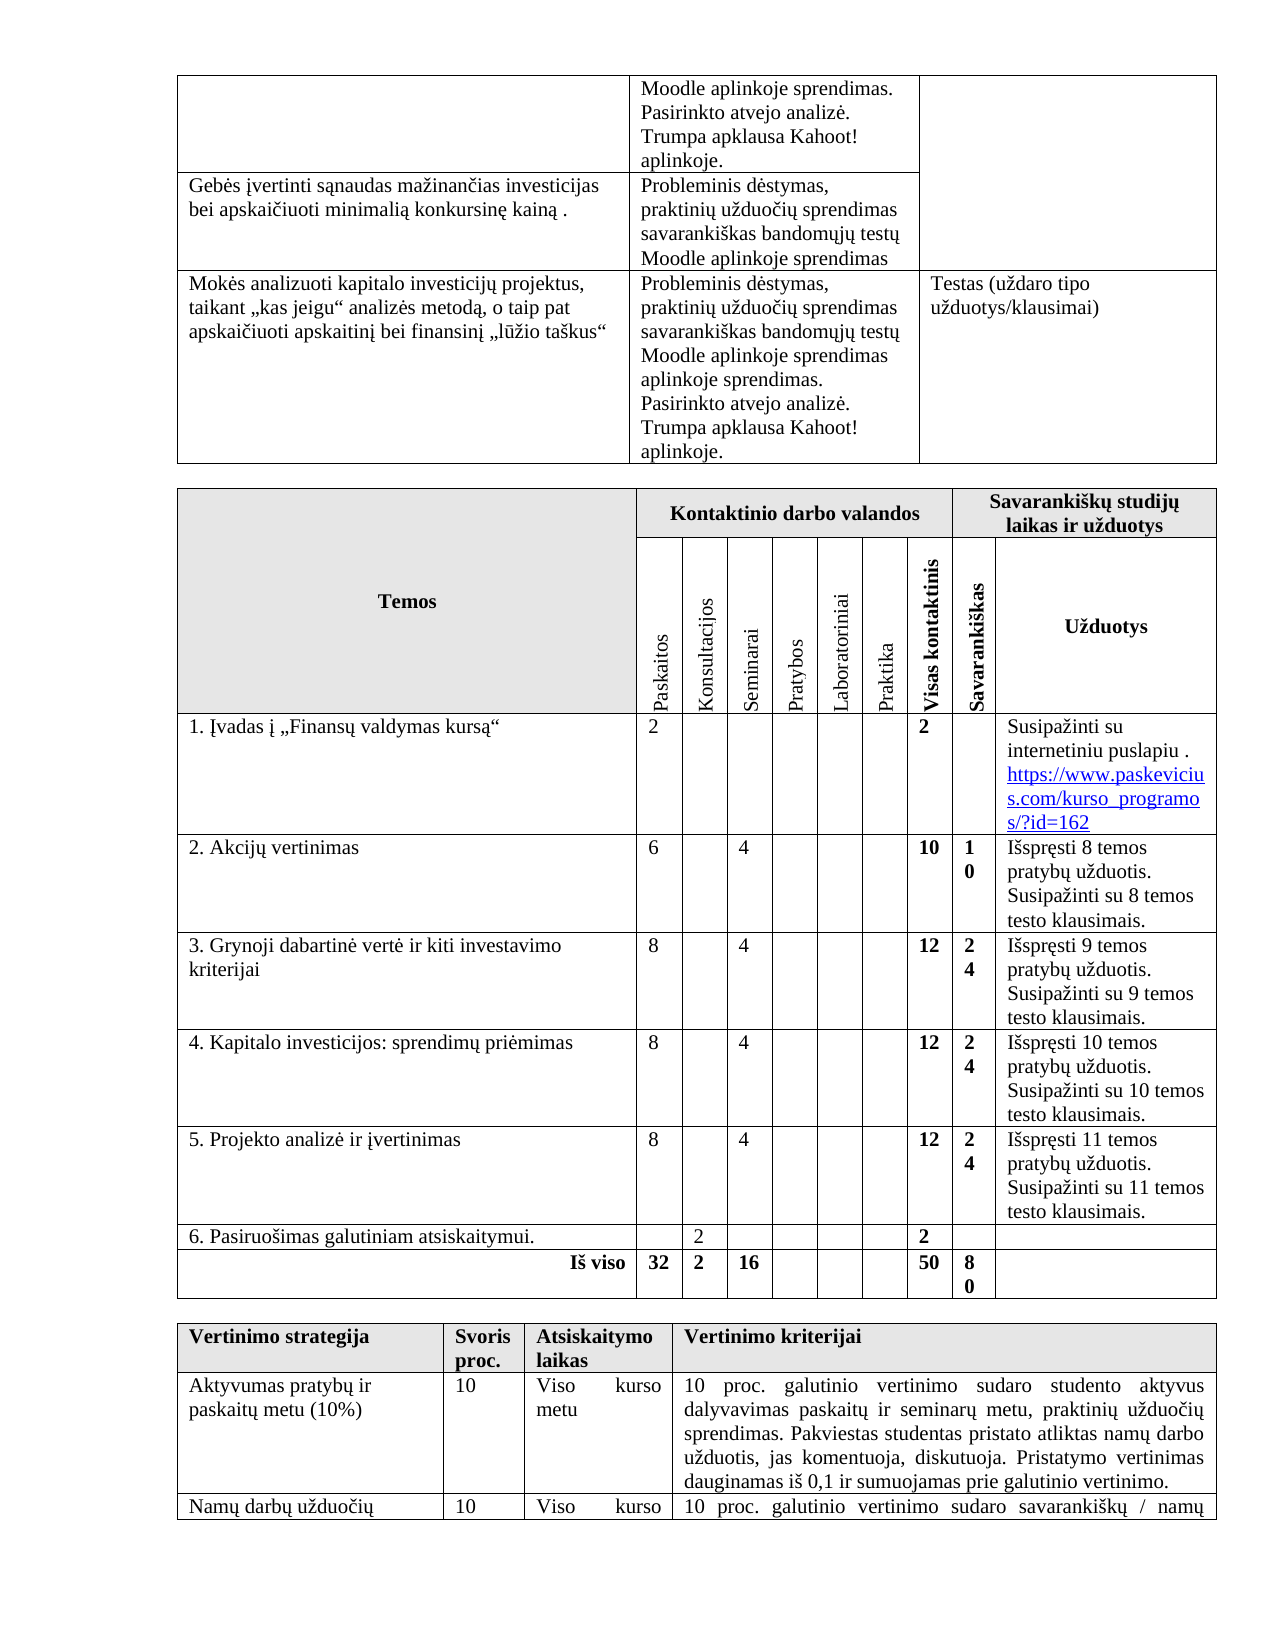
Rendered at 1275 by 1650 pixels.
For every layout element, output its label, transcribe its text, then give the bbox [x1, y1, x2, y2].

table_cell 32 [637, 1250, 682, 1298]
table_cell Seminarai [728, 538, 772, 713]
table_cell 80 [953, 1250, 995, 1298]
table_cell Išspręsti 8 temos pratybų užduotis. Susipažinti su 8 temos testo klausimais. [996, 835, 1216, 932]
table_cell [773, 1030, 817, 1126]
table_cell 1. Įvadas į „Finansų valdymas kursą“ [178, 714, 636, 834]
table_header Svoris proc. [444, 1324, 524, 1372]
table_cell 12 [908, 933, 952, 1029]
table_cell 4 [728, 1030, 772, 1126]
table_cell 4 [728, 1127, 772, 1223]
table_cell 2. Akcijų vertinimas [178, 835, 636, 932]
table_cell Pratybos [773, 538, 817, 713]
table_cell [818, 1250, 862, 1298]
table_cell Visas kontaktinis darbas [908, 538, 952, 713]
table_cell 2 [683, 1225, 727, 1248]
table_cell Probleminis dėstymas, praktinių užduočių sprendimas savarankiškas bandomųjų testų Moodle aplinkoje sprendimas aplinkoje sprendimas. Pasirinkto atvejo analizė. Trumpa apklausa Kahoot! aplinkoje. [630, 271, 919, 463]
table_cell 10 [444, 1373, 524, 1493]
table_cell [818, 835, 862, 932]
table_cell [863, 714, 907, 834]
table_cell 2 [908, 1225, 952, 1248]
table_cell Susipažinti su internetiniu puslapiu . https://www.paskevicius.com/kurso_programos/?id=162 [996, 714, 1216, 834]
table_header Kontaktinio darbo valandos [637, 489, 952, 537]
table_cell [178, 1494, 443, 1518]
table_cell Išspręsti 9 temos pratybų užduotis. Susipažinti su 9 temos testo klausimais. [996, 933, 1216, 1029]
table_cell [683, 835, 727, 932]
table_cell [630, 76, 919, 172]
table_cell [818, 933, 862, 1029]
table_cell 16 [728, 1250, 772, 1298]
table_cell Savarankiškas darbas [953, 538, 995, 713]
table_cell [818, 1225, 862, 1248]
table_cell Aktyvumas pratybų ir paskaitų metu (10%) [178, 1373, 443, 1493]
table_cell Paskaitos [637, 538, 682, 713]
table_cell 4 [728, 933, 772, 1029]
table_cell 12 [908, 1030, 952, 1126]
table_cell [863, 1225, 907, 1248]
table_cell 6 [637, 835, 682, 932]
table_cell [683, 1127, 727, 1223]
table_cell [863, 1250, 907, 1298]
table_cell 3. Grynoji dabartinė vertė ir kiti investavimo kriterijai [178, 933, 636, 1029]
table_cell Konsultacijos [683, 538, 727, 713]
table_cell 10 [908, 835, 952, 932]
table_cell Viso kurso metu [525, 1373, 672, 1493]
table_cell [773, 933, 817, 1029]
table_cell [773, 1250, 817, 1298]
table_cell Viso kurso metu [525, 1494, 672, 1518]
table_cell [996, 1225, 1216, 1248]
table_cell [863, 933, 907, 1029]
table_cell Testas (uždaro tipo užduotys/klausimai) [920, 271, 1216, 463]
table_cell [996, 1250, 1216, 1298]
table_cell Laboratoriniai darbai [818, 538, 862, 713]
table_header Savarankiškų studijų laikas ir užduotys [953, 489, 1216, 537]
table_cell Probleminis dėstymas, praktinių užduočių sprendimas savarankiškas bandomųjų testų Moodle aplinkoje sprendimas [630, 173, 919, 269]
table_cell [728, 1225, 772, 1248]
table_cell Išspręsti 11 temos pratybų užduotis. Susipažinti su 11 temos testo klausimais. [996, 1127, 1216, 1223]
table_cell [178, 76, 629, 172]
table_cell Užduotys [996, 538, 1216, 713]
table_cell 12 [908, 1127, 952, 1223]
table_cell 10 proc. galutinio vertinimo sudaro studento aktyvus dalyvavimas paskaitų ir seminarų metu, praktinių užduočių sprendimas. Pakviestas studentas pristato atliktas namų darbo užduotis, jas komentuoja, diskutuoja. Pristatymo vertinimas dauginamas iš 0,1 ir sumuojamas prie galutinio vertinimo. [673, 1373, 1216, 1493]
table_cell [818, 1030, 862, 1126]
table_cell 10 [953, 835, 995, 932]
table_cell 2 [637, 714, 682, 834]
table_cell [818, 1127, 862, 1223]
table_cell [920, 76, 1216, 269]
table_cell 6. Pasiruošimas galutiniam atsiskaitymui. [178, 1225, 636, 1248]
table_header Vertinimo kriterijai [673, 1324, 1216, 1372]
table_cell [683, 714, 727, 834]
table_cell [773, 714, 817, 834]
table_cell [863, 1127, 907, 1223]
table_cell [728, 714, 772, 834]
table_cell [773, 835, 817, 932]
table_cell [673, 1494, 1216, 1518]
table_cell 4 [728, 835, 772, 932]
table_cell [953, 714, 995, 834]
table_cell Mokės analizuoti kapitalo investicijų projektus, taikant „kas jeigu“ analizės metodą, o taip pat apskaičiuoti apskaitinį bei finansinį „lūžio taškus“ [178, 271, 629, 463]
table_cell 2 [908, 714, 952, 834]
table_cell 8 [637, 933, 682, 1029]
table_cell 8 [637, 1030, 682, 1126]
table_cell 24 [953, 933, 995, 1029]
table_cell [637, 1225, 682, 1248]
table_cell 2 [683, 1250, 727, 1298]
table_header Temos [178, 489, 636, 713]
table_cell 24 [953, 1030, 995, 1126]
table_cell 8 [637, 1127, 682, 1223]
table_cell Gebės įvertinti sąnaudas mažinančias investicijas bei apskaičiuoti minimalią konkursinę kainą . [178, 173, 629, 269]
table_cell 50 [908, 1250, 952, 1298]
table_cell [773, 1127, 817, 1223]
table_cell [953, 1225, 995, 1248]
table_cell 5. Projekto analizė ir įvertinimas [178, 1127, 636, 1223]
table_header Vertinimo strategija [178, 1324, 443, 1372]
table_cell 24 [953, 1127, 995, 1223]
table_cell Iš viso [178, 1250, 636, 1298]
table_cell [863, 1030, 907, 1126]
table_cell [683, 1030, 727, 1126]
table_cell [863, 835, 907, 932]
table_cell [818, 714, 862, 834]
table_cell [683, 933, 727, 1029]
table_cell 10 [444, 1494, 524, 1518]
table_cell [773, 1225, 817, 1248]
table_cell Išspręsti 10 temos pratybų užduotis. Susipažinti su 10 temos testo klausimais. [996, 1030, 1216, 1126]
table_header Atsiskaitymo laikas [525, 1324, 672, 1372]
table_cell 4. Kapitalo investicijos: sprendimų priėmimas [178, 1030, 636, 1126]
table_cell Praktika [863, 538, 907, 713]
